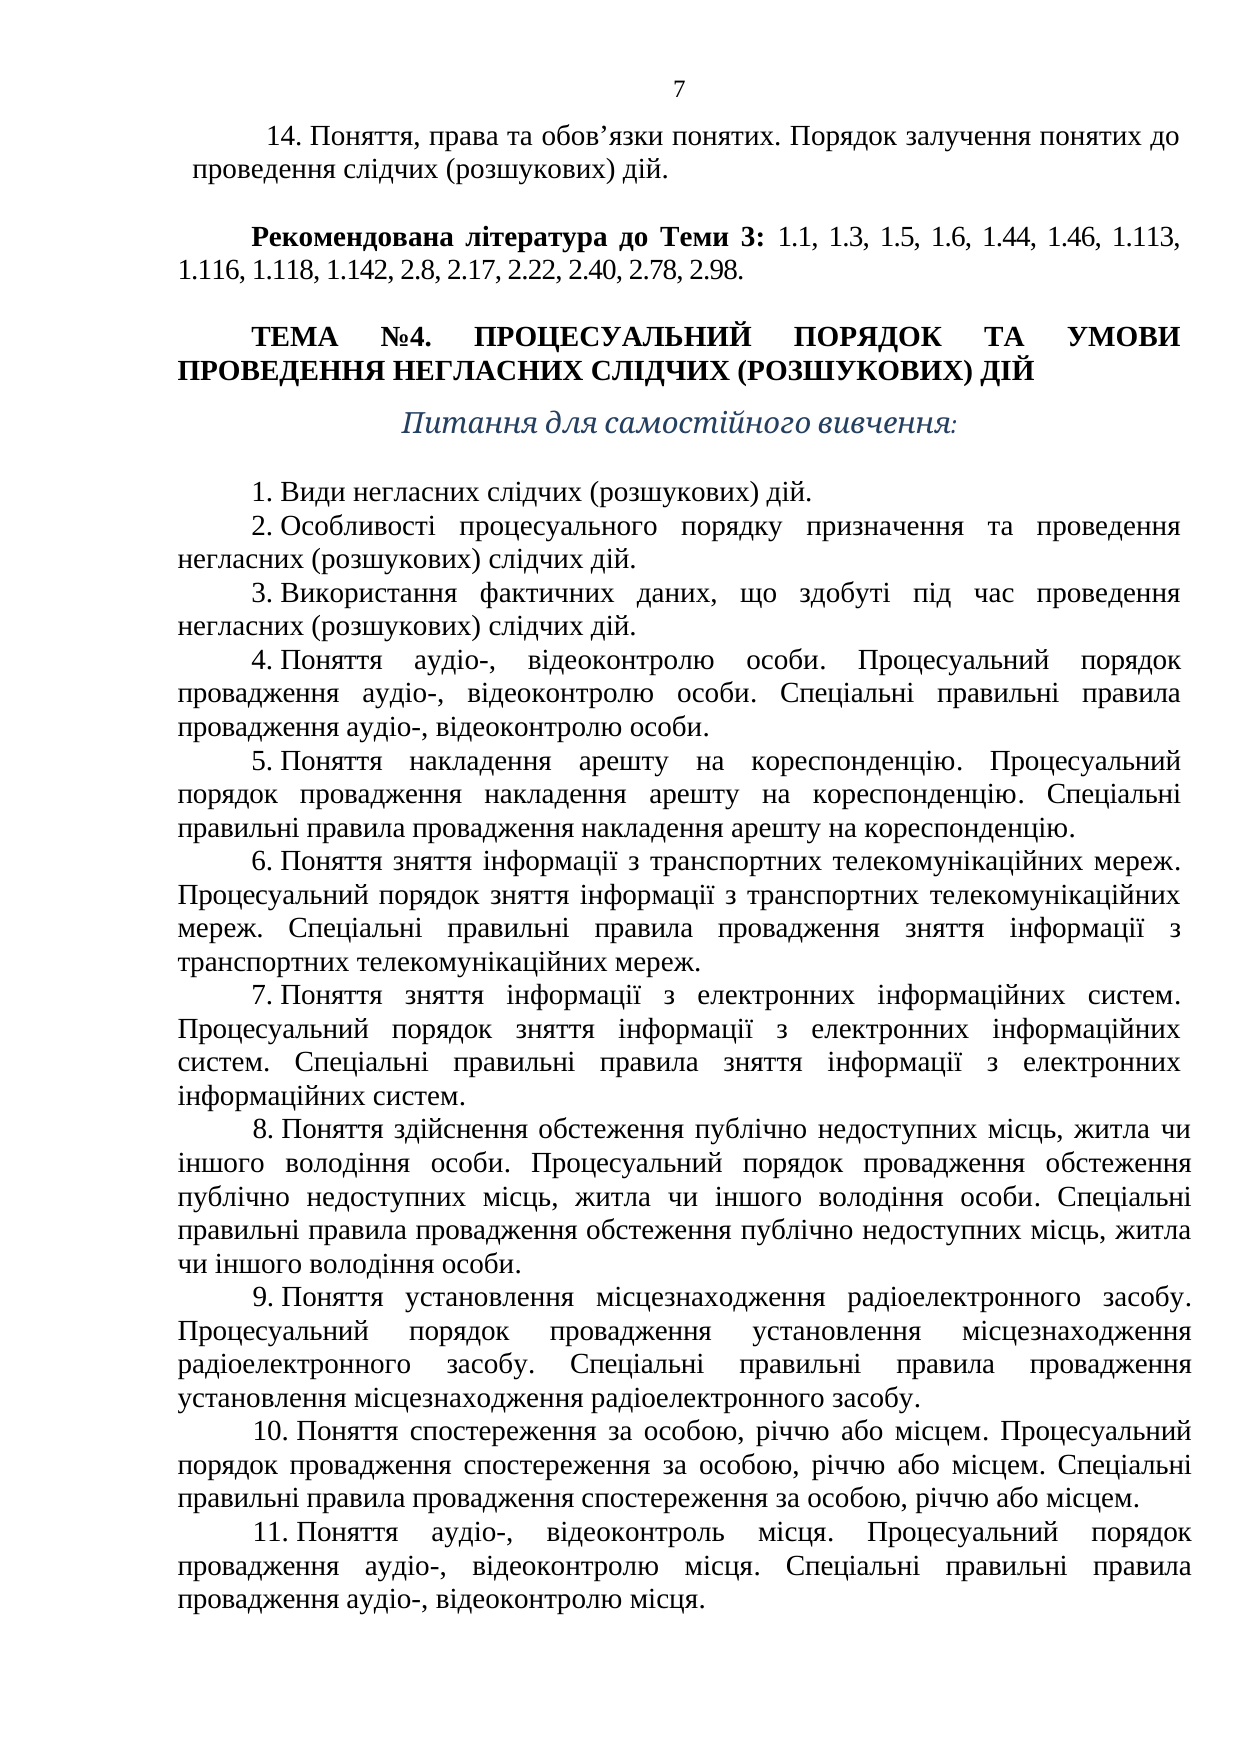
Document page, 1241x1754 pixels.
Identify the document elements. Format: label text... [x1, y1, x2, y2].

text 10. Поняття спостереження за особою, річчю або місцем. Процесуальний порядок провадження спостереження за особою, річчю або місцем. Спеціальні правильні правила провадження спостереження за особою, річчю або місцем. [177, 1413, 1192, 1514]
text 11. Поняття аудіо-, відеоконтроль місця. Процесуальний порядок провадження аудіо-, відеоконтролю місця. Спеціальні правильні правила провадження аудіо-, відеоконтролю місця. [177, 1514, 1192, 1615]
text 6. Поняття зняття інформації з транспортних телекомунікаційних мереж. Процесуальний порядок зняття інформації з транспортних телекомунікаційних мереж. Спеціальні правильні правила провадження зняття інформації з транспортних телекомунікаційних мереж. [177, 843, 1181, 977]
text 4. Поняття аудіо-, відеоконтролю особи. Процесуальний порядок провадження аудіо-, відеоконтролю особи. Спеціальні правильні правила провадження аудіо-, відеоконтролю особи. [177, 642, 1181, 743]
text 9. Поняття установлення місцезнаходження радіоелектронного засобу. Процесуальний порядок провадження установлення місцезнаходження радіоелектронного засобу. Спеціальні правильні правила провадження установлення місцезнаходження радіоелектронного засобу. [177, 1279, 1192, 1413]
text 14. Поняття, права та обов’язки понятих. Порядок залучення понятих до проведення слідчих (розшукових) дій. [192, 118, 1181, 185]
text 2. Особливості процесуального порядку призначення та проведення негласних (розшукових) слідчих дій. [177, 508, 1181, 575]
text ТЕМА №4. ПРОЦЕСУАЛЬНИЙ ПОРЯДОК ТА УМОВИ ПРОВЕДЕННЯ НЕГЛАСНИХ СЛІДЧИХ (РОЗШУКОВИХ) ДІЙ [177, 319, 1181, 386]
text Рекомендована література до Теми 3: 1.1, 1.3, 1.5, 1.6, 1.44, 1.46, 1.113, 1.116, 1.118, 1.142, 2.8, 2.17, 2.22, 2.40, 2.78, 2.98. [177, 219, 1181, 286]
text 8. Поняття здійснення обстеження публічно недоступних місць, житла чи іншого володіння особи. Процесуальний порядок провадження обстеження публічно недоступних місць, житла чи іншого володіння особи. Спеціальні правильні правила провадження обстеження публічно недоступних місць, житла чи іншого володіння особи. [177, 1112, 1192, 1279]
text 3. Використання фактичних даних, що здобуті під час проведення негласних (розшукових) слідчих дій. [177, 575, 1181, 642]
subtitle Питання для самостійного вивчення: [177, 407, 1181, 441]
text 1. Види негласних слідчих (розшукових) дій. [177, 474, 1181, 508]
text 7. Поняття зняття інформації з електронних інформаційних систем. Процесуальний порядок зняття інформації з електронних інформаційних систем. Спеціальні правильні правила зняття інформації з електронних інформаційних систем. [177, 977, 1181, 1112]
text 5. Поняття накладення арешту на кореспонденцію. Процесуальний порядок провадження накладення арешту на кореспонденцію. Спеціальні правильні правила провадження накладення арешту на кореспонденцію. [177, 743, 1181, 843]
